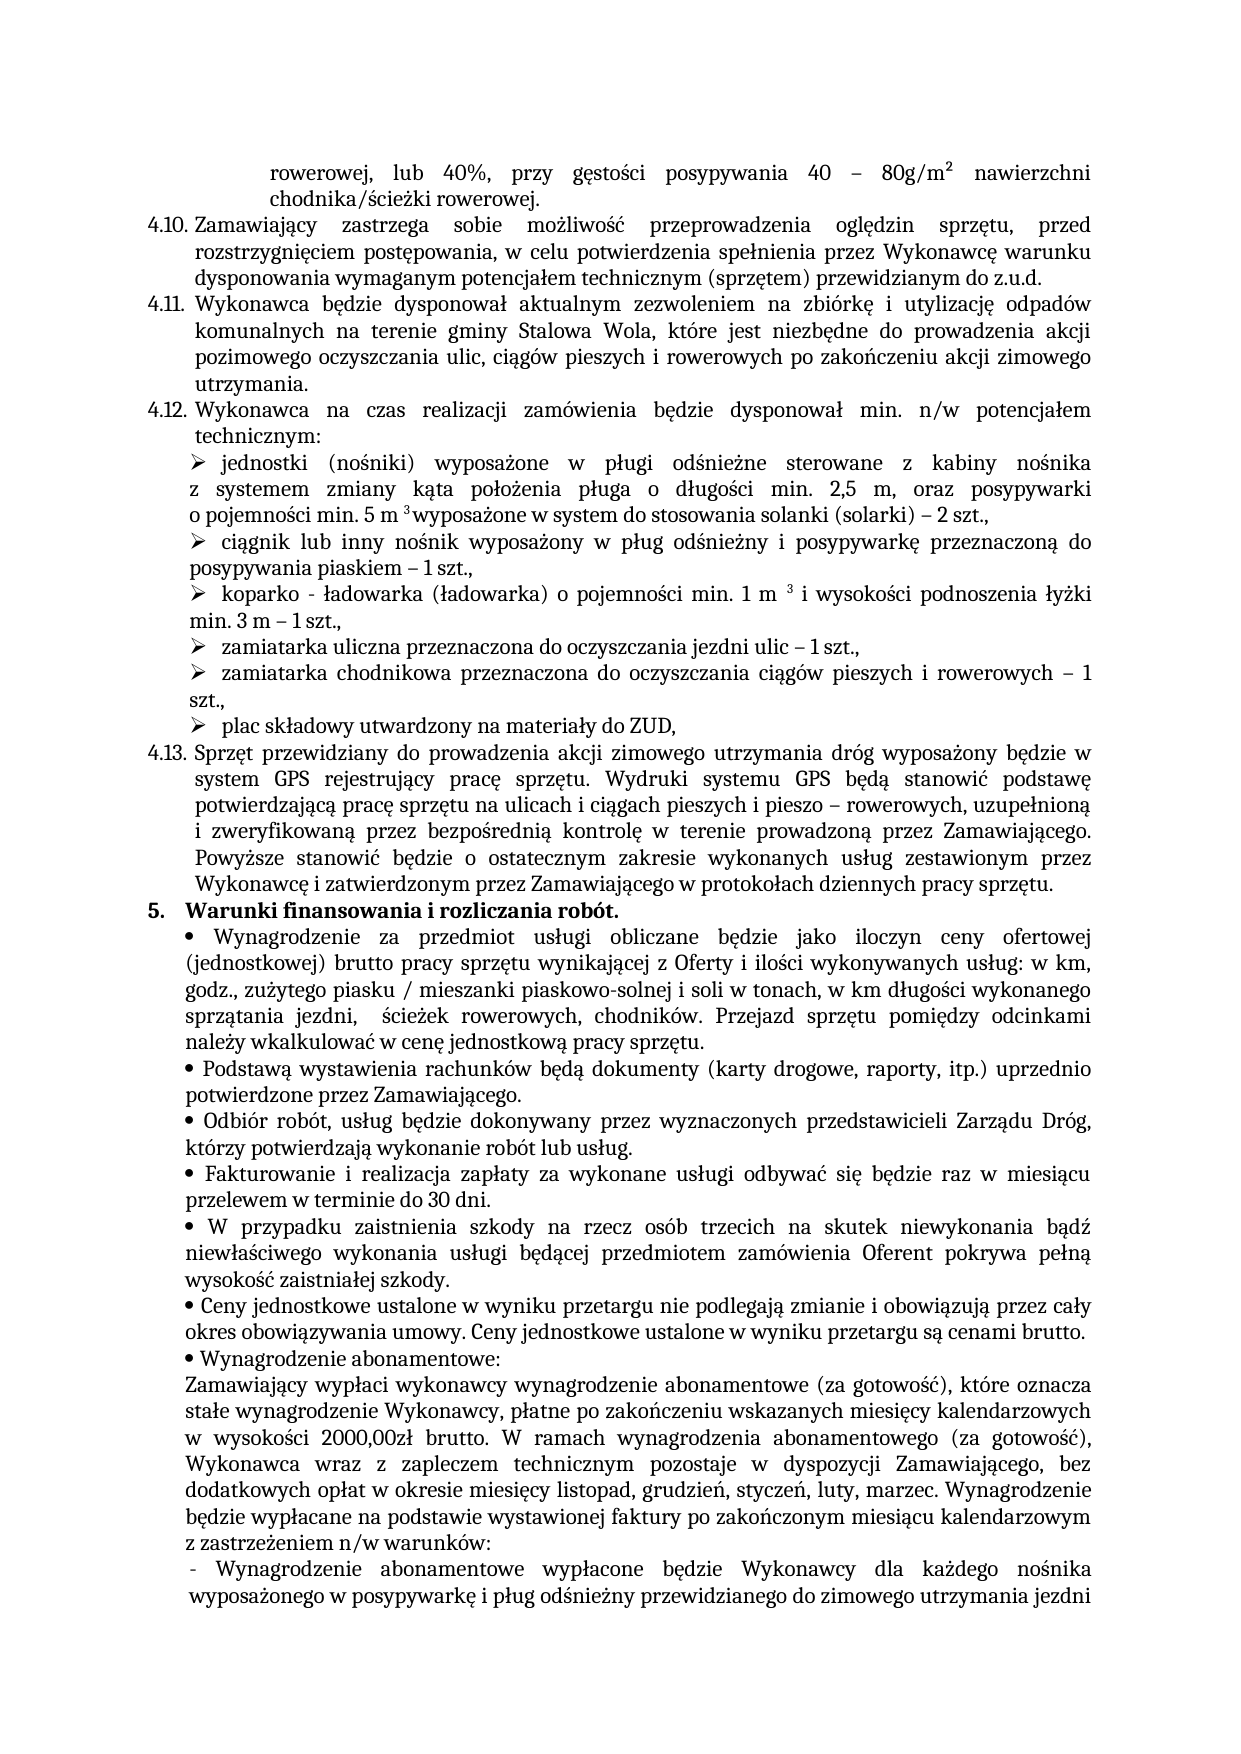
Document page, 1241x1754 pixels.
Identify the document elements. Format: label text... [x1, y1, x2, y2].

list Wynagrodzenie abonamentowe: [185, 1345, 1092, 1372]
list Warunki finansowania i rozliczania robót. [148, 897, 1092, 924]
list Ceny jednostkowe ustalone w wyniku przetargu nie podlegają zmianie i obowiązują przez cały okres obowiązywania umowy. Ceny jednostkowe ustalone w wyniku przetargu są cenami brutto. [185, 1293, 1092, 1345]
list Wynagrodzenie za przedmiot usługi obliczane będzie jako iloczyn ceny ofertowej (jednostkowej) brutto pracy sprzętu wynikającej z Oferty i ilości wykonywanych usług: w km, godz., zużytego piasku / mieszanki piaskowo-solnej i soli w tonach, w km długości wykonanego sprzątania jezdni, ścieżek rowerowych, chodników. Przejazd sprzętu pomiędzy odcinkami należy wkalkulować w cenę jednostkową pracy sprzętu. [185, 924, 1092, 1056]
list Wykonawca będzie dysponował aktualnym zezwoleniem na zbiórkę i utylizację odpadów komunalnych na terenie gminy Stalowa Wola, które jest niezbędne do prowadzenia akcji pozimowego oczyszczania ulic, ciągów pieszych i rowerowych po zakończeniu akcji zimowego utrzymania. [148, 291, 1092, 397]
list Zamawiający zastrzega sobie możliwość przeprowadzenia oględzin sprzętu, przed rozstrzygnięciem postępowania, w celu potwierdzenia spełnienia przez Wykonawcę warunku dysponowania wymaganym potencjałem technicznym (sprzętem) przewidzianym do z.u.d. [148, 212, 1092, 291]
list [232, 159, 1092, 212]
list Sprzęt przewidziany do prowadzenia akcji zimowego utrzymania dróg wyposażony będzie w system GPS rejestrujący pracę sprzętu. Wydruki systemu GPS będą stanowić podstawę potwierdzającą pracę sprzętu na ulicach i ciągach pieszych i pieszo – rowerowych, uzupełnioną i zweryfikowaną przez bezpośrednią kontrolę w terenie prowadzoną przez Zamawiającego. Powyższe stanowić będzie o ostatecznym zakresie wykonanych usług zestawionym przez Wykonawcę i zatwierdzonym przez Zamawiającego w protokołach dziennych pracy sprzętu. [148, 739, 1092, 897]
list koparko - ładowarka (ładowarka) o pojemności min. 1 m 3 i wysokości podnoszenia łyżki min. 3 m – 1 szt., [189, 581, 1092, 634]
list zamiatarka uliczna przeznaczona do oczyszczania jezdni ulic – 1 szt., [189, 634, 1092, 660]
list plac składowy utwardzony na materiały do ZUD, [189, 713, 1092, 739]
list zamiatarka chodnikowa przeznaczona do oczyszczania ciągów pieszych i rowerowych – 1 szt., [189, 660, 1092, 713]
list W przypadku zaistnienia szkody na rzecz osób trzecich na skutek niewykonania bądź niewłaściwego wykonania usługi będącej przedmiotem zamówienia Oferent pokrywa pełną wysokość zaistniałej szkody. [185, 1214, 1092, 1293]
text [189, 1556, 1092, 1609]
list Odbiór robót, usług będzie dokonywany przez wyznaczonych przedstawicieli Zarządu Dróg, którzy potwierdzają wykonanie robót lub usług. [185, 1108, 1092, 1161]
list Fakturowanie i realizacja zapłaty za wykonane usługi odbywać się będzie raz w miesiącu przelewem w terminie do 30 dni. [185, 1161, 1092, 1214]
list Podstawą wystawienia rachunków będą dokumenty (karty drogowe, raporty, itp.) uprzednio potwierdzone przez Zamawiającego. [185, 1056, 1092, 1108]
list Zamawiający wypłaci wykonawcy wynagrodzenie abonamentowe (za gotowość), które oznacza stałe wynagrodzenie Wykonawcy, płatne po zakończeniu wskazanych miesięcy kalendarzowych w wysokości 2000,00zł brutto. W ramach wynagrodzenia abonamentowego (za gotowość), Wykonawca wraz z zapleczem technicznym pozostaje w dyspozycji Zamawiającego, bez dodatkowych opłat w okresie miesięcy listopad, grudzień, styczeń, luty, marzec. Wynagrodzenie będzie wypłacane na podstawie wystawionej faktury po zakończonym miesiącu kalendarzowym z zastrzeżeniem n/w warunków: [185, 1372, 1092, 1556]
list Wykonawca na czas realizacji zamówienia będzie dysponował min. n/w potencjałem technicznym: [148, 397, 1092, 449]
list jednostki (nośniki) wyposażone w pługi odśnieżne sterowane z kabiny nośnika z systemem zmiany kąta położenia pługa o długości min. 2,5 m, oraz posypywarki o pojemności min. 5 m 3 wyposażone w system do stosowania solanki (solarki) – 2 szt., [189, 449, 1092, 528]
list ciągnik lub inny nośnik wyposażony w pług odśnieżny i posypywarkę przeznaczoną do posypywania piaskiem – 1 szt., [189, 528, 1092, 581]
